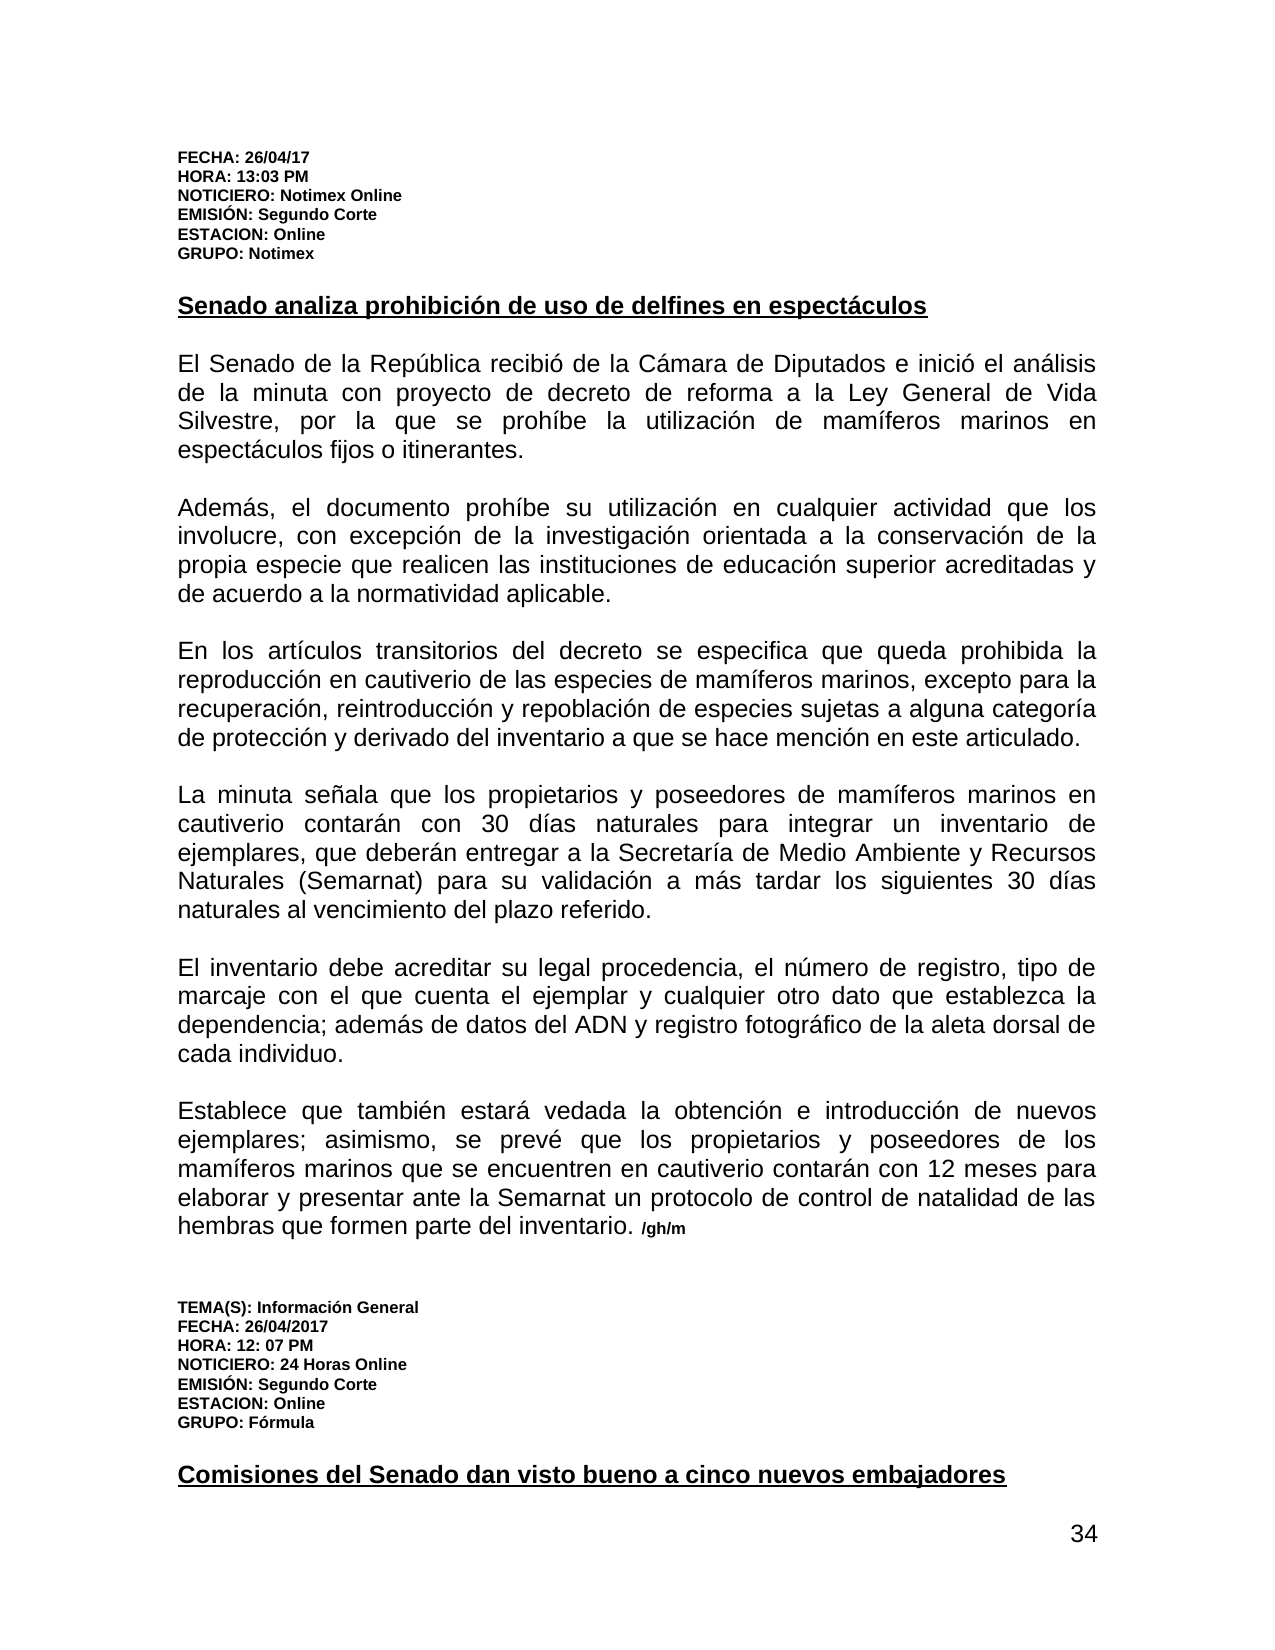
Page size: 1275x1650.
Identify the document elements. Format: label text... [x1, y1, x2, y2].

text Senado analiza prohibición de uso de delfines en espectáculos [177, 291, 1098, 320]
text FECHA: 26/04/2017 [177, 1317, 1098, 1336]
text GRUPO: Fórmula [177, 1413, 1098, 1432]
text La minuta señala que los propietarios y poseedores de mamíferos marinos en cautiverio contarán con 30 días naturales para integrar un inventario de ejemplares, que deberán entregar a la Secretaría de Medio Ambiente y Recursos Naturales (Semarnat) para su validación a más tardar los siguientes 30 días naturales al vencimiento del plazo referido. [177, 780, 1098, 924]
text Comisiones del Senado dan visto bueno a cinco nuevos embajadores [177, 1461, 1098, 1489]
text El inventario debe acreditar su legal procedencia, el número de registro, tipo de marcaje con el que cuenta el ejemplar y cualquier otro dato que establezca la dependencia; además de datos del ADN y registro fotográfico de la aleta dorsal de cada individuo. [177, 953, 1098, 1068]
text NOTICIERO: 24 Horas Online [177, 1355, 1098, 1374]
text EMISIÓN: Segundo Corte [177, 1374, 1098, 1393]
text GRUPO: Notimex [177, 243, 1098, 263]
text ESTACION: Online [177, 224, 1098, 243]
text El Senado de la República recibió de la Cámara de Diputados e inició el análisis de la minuta con proyecto de decreto de reforma a la Ley General de Vida Silvestre, por la que se prohíbe la utilización de mamíferos marinos en espectáculos fijos o itinerantes. [177, 349, 1098, 464]
text Además, el documento prohíbe su utilización en cualquier actividad que los involucre, con excepción de la investigación orientada a la conservación de la propia especie que realicen las instituciones de educación superior acreditadas y de acuerdo a la normatividad aplicable. [177, 493, 1098, 608]
text En los artículos transitorios del decreto se especifica que queda prohibida la reproducción en cautiverio de las especies de mamíferos marinos, excepto para la recuperación, reintroducción y repoblación de especies sujetas a alguna categoría de protección y derivado del inventario a que se hace mención en este articulado. [177, 636, 1098, 751]
text FECHA: 26/04/17 [177, 148, 1098, 167]
text EMISIÓN: Segundo Corte [177, 205, 1098, 224]
text TEMA(S): Información General [177, 1298, 1098, 1317]
text Establece que también estará vedada la obtención e introducción de nuevos ejemplares; asimismo, se prevé que los propietarios y poseedores de los mamíferos marinos que se encuentren en cautiverio contarán con 12 meses para elaborar y presentar ante la Semarnat un protocolo de control de natalidad de las hembras que formen parte del inventario. /gh/m [177, 1096, 1098, 1240]
text HORA: 12: 07 PM [177, 1336, 1098, 1355]
text ESTACION: Online [177, 1393, 1098, 1413]
text NOTICIERO: Notimex Online [177, 186, 1098, 205]
text HORA: 13:03 PM [177, 167, 1098, 186]
